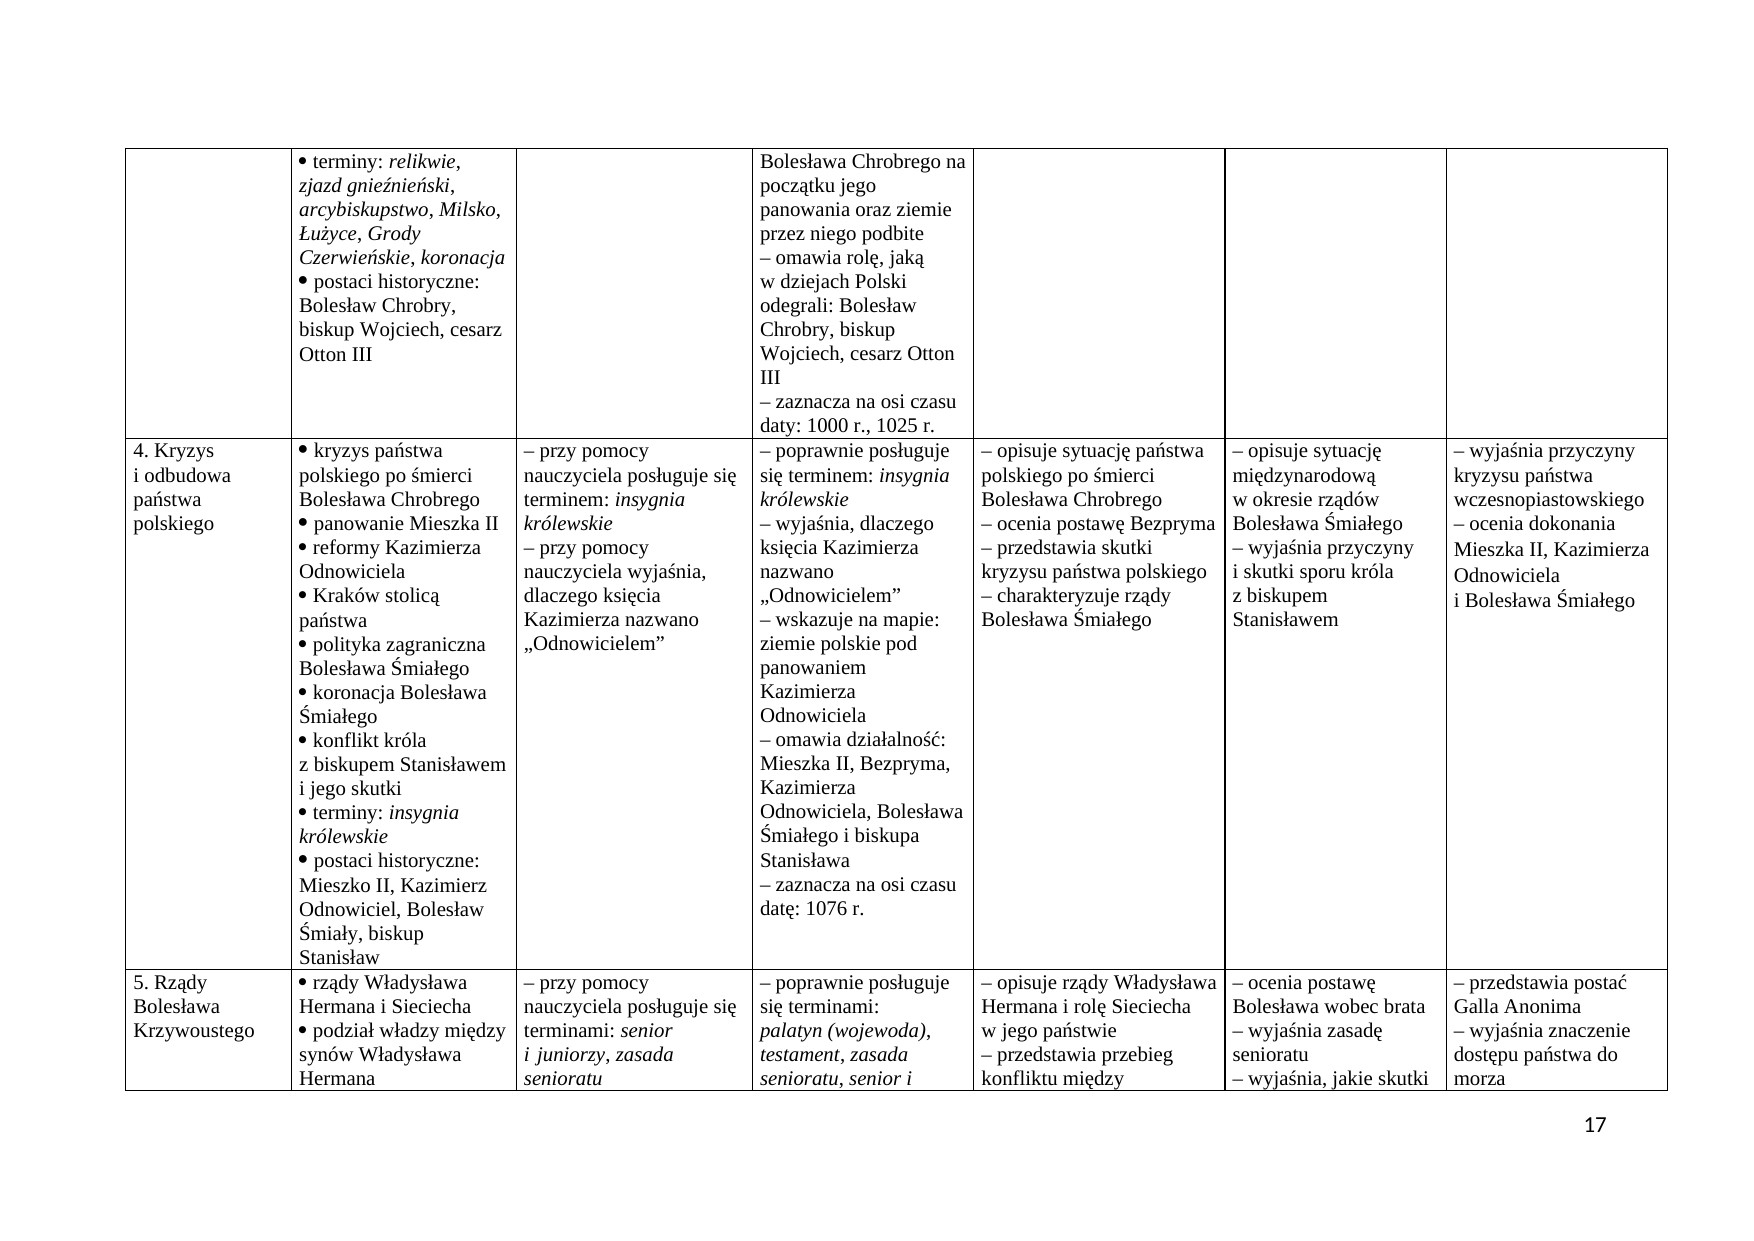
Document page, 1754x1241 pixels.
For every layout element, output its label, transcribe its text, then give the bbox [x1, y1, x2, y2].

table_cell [753, 149, 973, 437]
table_cell kryzys państwa polskiego po śmierci Bolesława Chrobrego panowanie Mieszka II reformy Kazimierza Odnowiciela Kraków stolicą państwa polityka zagraniczna Bolesława Śmiałego koronacja Bolesława Śmiałego konflikt króla z biskupem Stanisławem i jego skutki terminy: insygnia królewskie postaci historyczne: Mieszko II, Kazimierz Odnowiciel, Bolesław Śmiały, biskup Stanisław [292, 439, 516, 969]
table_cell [517, 149, 752, 437]
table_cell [126, 149, 291, 437]
table_cell – opisuje sytuację państwa polskiego po śmierci Bolesława Chrobrego – ocenia postawę Bezpryma – przedstawia skutki kryzysu państwa polskiego – charakteryzuje rządy Bolesława Śmiałego [974, 439, 1224, 969]
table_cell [126, 970, 291, 1090]
table_cell – poprawnie posługuje się terminem: insygnia królewskie – wyjaśnia, dlaczego księcia Kazimierza nazwano „Odnowicielem” – wskazuje na mapie: ziemie polskie pod panowaniem Kazimierza Odnowiciela – omawia działalność: Mieszka II, Bezpryma, Kazimierza Odnowiciela, Bolesława Śmiałego i biskupa Stanisława – zaznacza na osi czasu datę: 1076 r. [753, 439, 973, 969]
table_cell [1447, 149, 1667, 437]
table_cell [1226, 149, 1446, 437]
table_cell – przy pomocy nauczyciela posługuje się terminem: insygnia królewskie – przy pomocy nauczyciela wyjaśnia, dlaczego księcia Kazimierza nazwano „Odnowicielem” [517, 439, 752, 969]
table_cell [292, 149, 516, 437]
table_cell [1447, 970, 1667, 1090]
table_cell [292, 970, 516, 1090]
table_cell 4. Kryzys i odbudowa państwa polskiego [126, 439, 291, 969]
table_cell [517, 970, 752, 1090]
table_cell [974, 970, 1224, 1090]
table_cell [974, 149, 1224, 437]
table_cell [1226, 970, 1446, 1090]
table_cell – opisuje sytuację międzynarodową w okresie rządów Bolesława Śmiałego – wyjaśnia przyczyny i skutki sporu króla z biskupem Stanisławem [1226, 439, 1446, 969]
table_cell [753, 970, 973, 1090]
table_cell – wyjaśnia przyczyny kryzysu państwa wczesnopiastowskiego – ocenia dokonania Mieszka II, Kazimierza Odnowiciela i Bolesława Śmiałego [1447, 439, 1667, 969]
